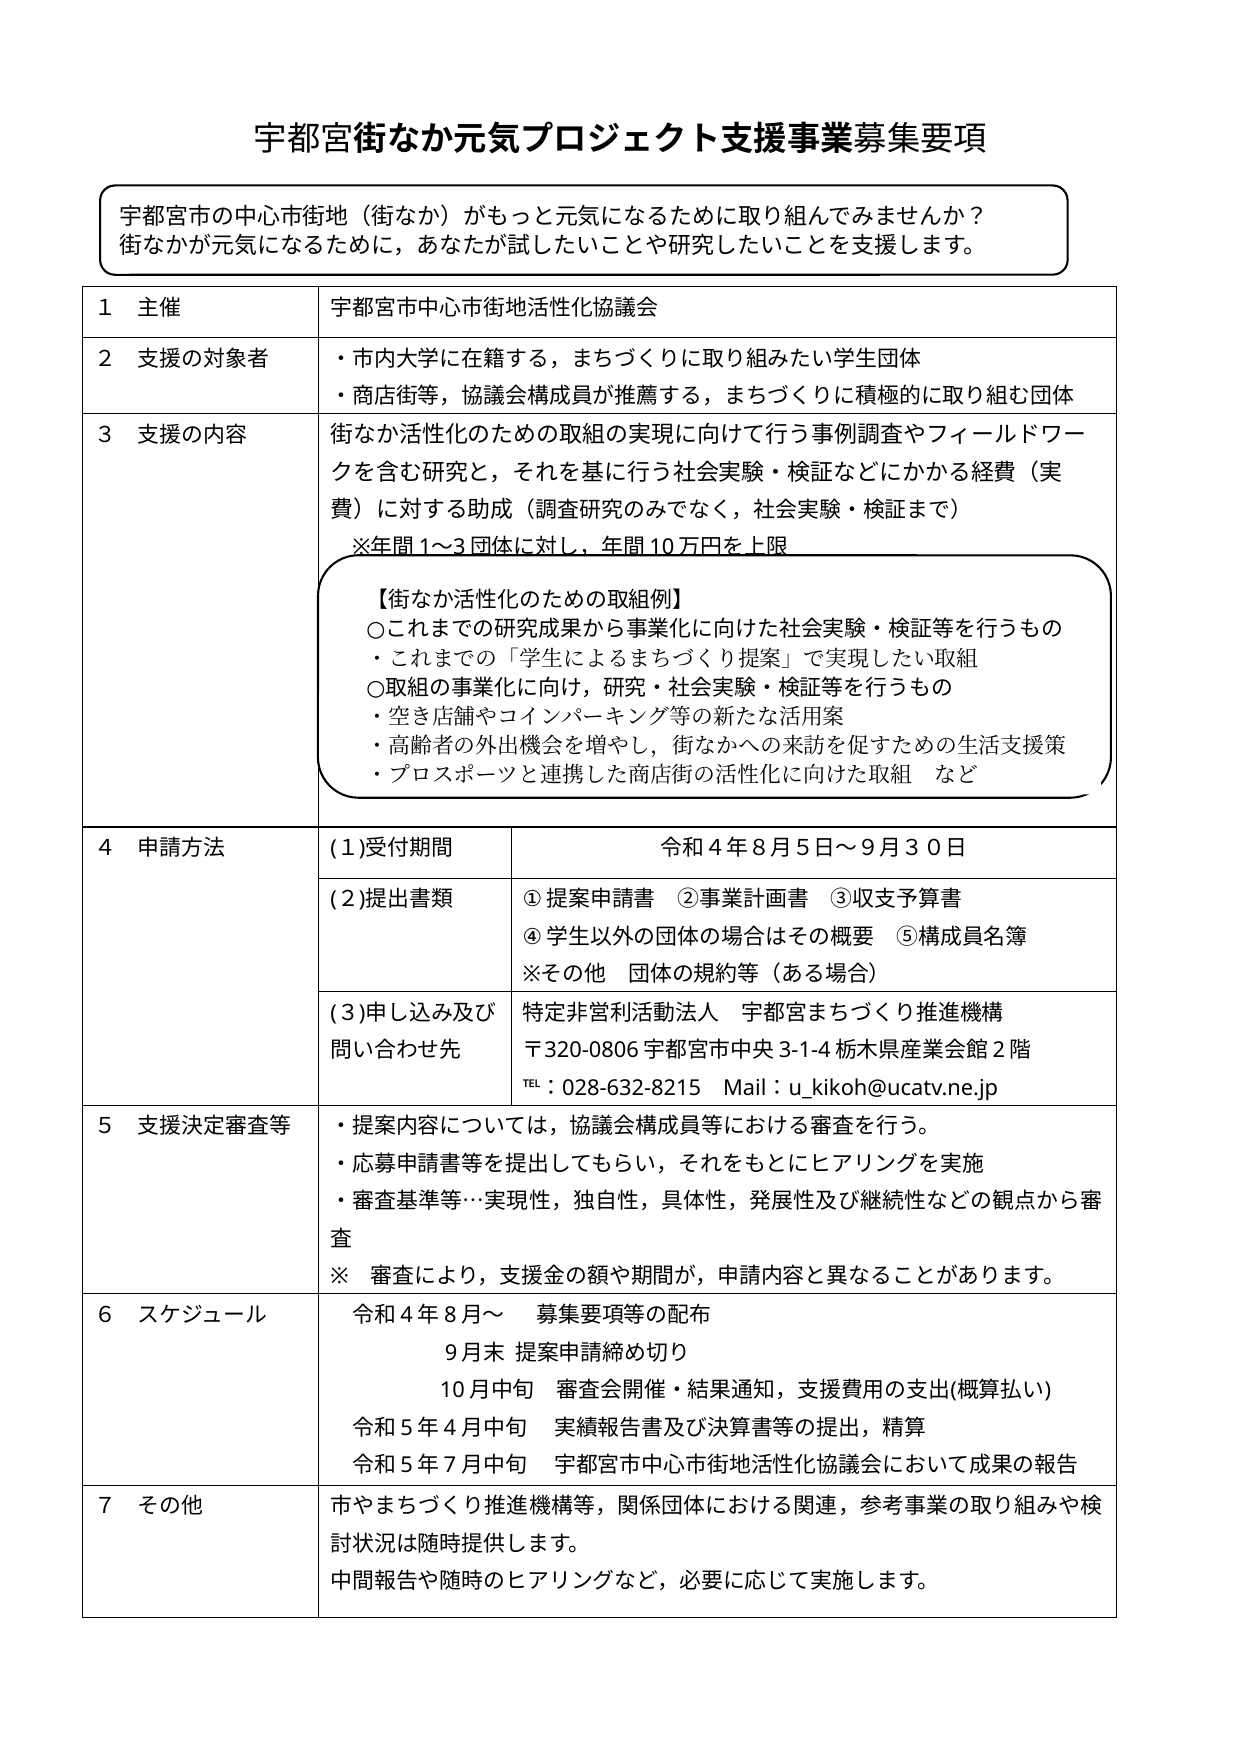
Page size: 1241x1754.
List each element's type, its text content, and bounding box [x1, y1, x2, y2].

table_header 宇都宮市中心市街地活性化協議会 [319, 287, 1116, 337]
table_cell 街なか活性化のための取組の実現に向けて行う事例調査やフィールドワークを含む研究と，それを基に行う社会実験・検証などにかかる経費（実費）に対する助成（調査研究のみでなく，社会実験・検証まで） ※年間1～3団体に対し，年間10万円を上限 [319, 414, 1116, 826]
table_cell 市やまちづくり推進機構等，関係団体における関連，参考事業の取り組みや検討状況は随時提供します。 中間報告や随時のヒアリングなど，必要に応じて実施します。 [319, 1486, 1116, 1617]
table_cell ５ 支援決定審査等 [83, 1106, 318, 1293]
text 宇都宮街なか元気プロジェクト支援事業募集要項 [112, 98, 1128, 173]
table_cell 令和４年８月５日～９月３０日 [512, 828, 1116, 877]
table_header １ 主催 [83, 287, 318, 337]
table_cell ６ スケジュール [83, 1294, 318, 1484]
table_cell ・提案内容については，協議会構成員等における審査を行う。 ・応募申請書等を提出してもらい，それをもとにヒアリングを実施 ・審査基準等…実現性，独自性，具体性，発展性及び継続性などの観点から審査 ※ 審査により，支援金の額や期間が，申請内容と異なることがあります。 [319, 1106, 1116, 1293]
table_cell ４ 申請方法 [83, 828, 318, 1104]
table_cell 特定非営利活動法人 宇都宮まちづくり推進機構 〒320-0806宇都宮市中央3-1-4栃木県産業会館2階 ℡：028-632-8215 Mail：u_kikoh@ucatv.ne.jp [512, 992, 1116, 1104]
table_cell ・市内大学に在籍する，まちづくりに取り組みたい学生団体 ・商店街等，協議会構成員が推薦する，まちづくりに積極的に取り組む団体 [319, 338, 1116, 413]
table_cell ２ 支援の対象者 [83, 338, 318, 413]
table_cell ①提案申請書 ②事業計画書 ③収支予算書 ④学生以外の団体の場合はその概要 ⑤構成員名簿 ※その他 団体の規約等（ある場合） [512, 879, 1116, 991]
table_cell (３)申し込み及び問い合わせ先 [319, 992, 511, 1104]
table_cell ３ 支援の内容 [83, 414, 318, 826]
table_cell (２)提出書類 [319, 879, 511, 991]
table_cell 令和4年 8月～ 募集要項等の配布 9月末 提案申請締め切り 10月中旬 審査会開催・結果通知，支援費用の支出(概算払い) 令和5年4 月中旬 実績報告書及び決算書等の提出，精算 令和5年7 月中旬 宇都宮市中心市街地活性化協議会において成果の報告 [319, 1294, 1116, 1484]
table_cell (１)受付期間 [319, 828, 511, 877]
table_cell ７ その他 [83, 1486, 318, 1617]
